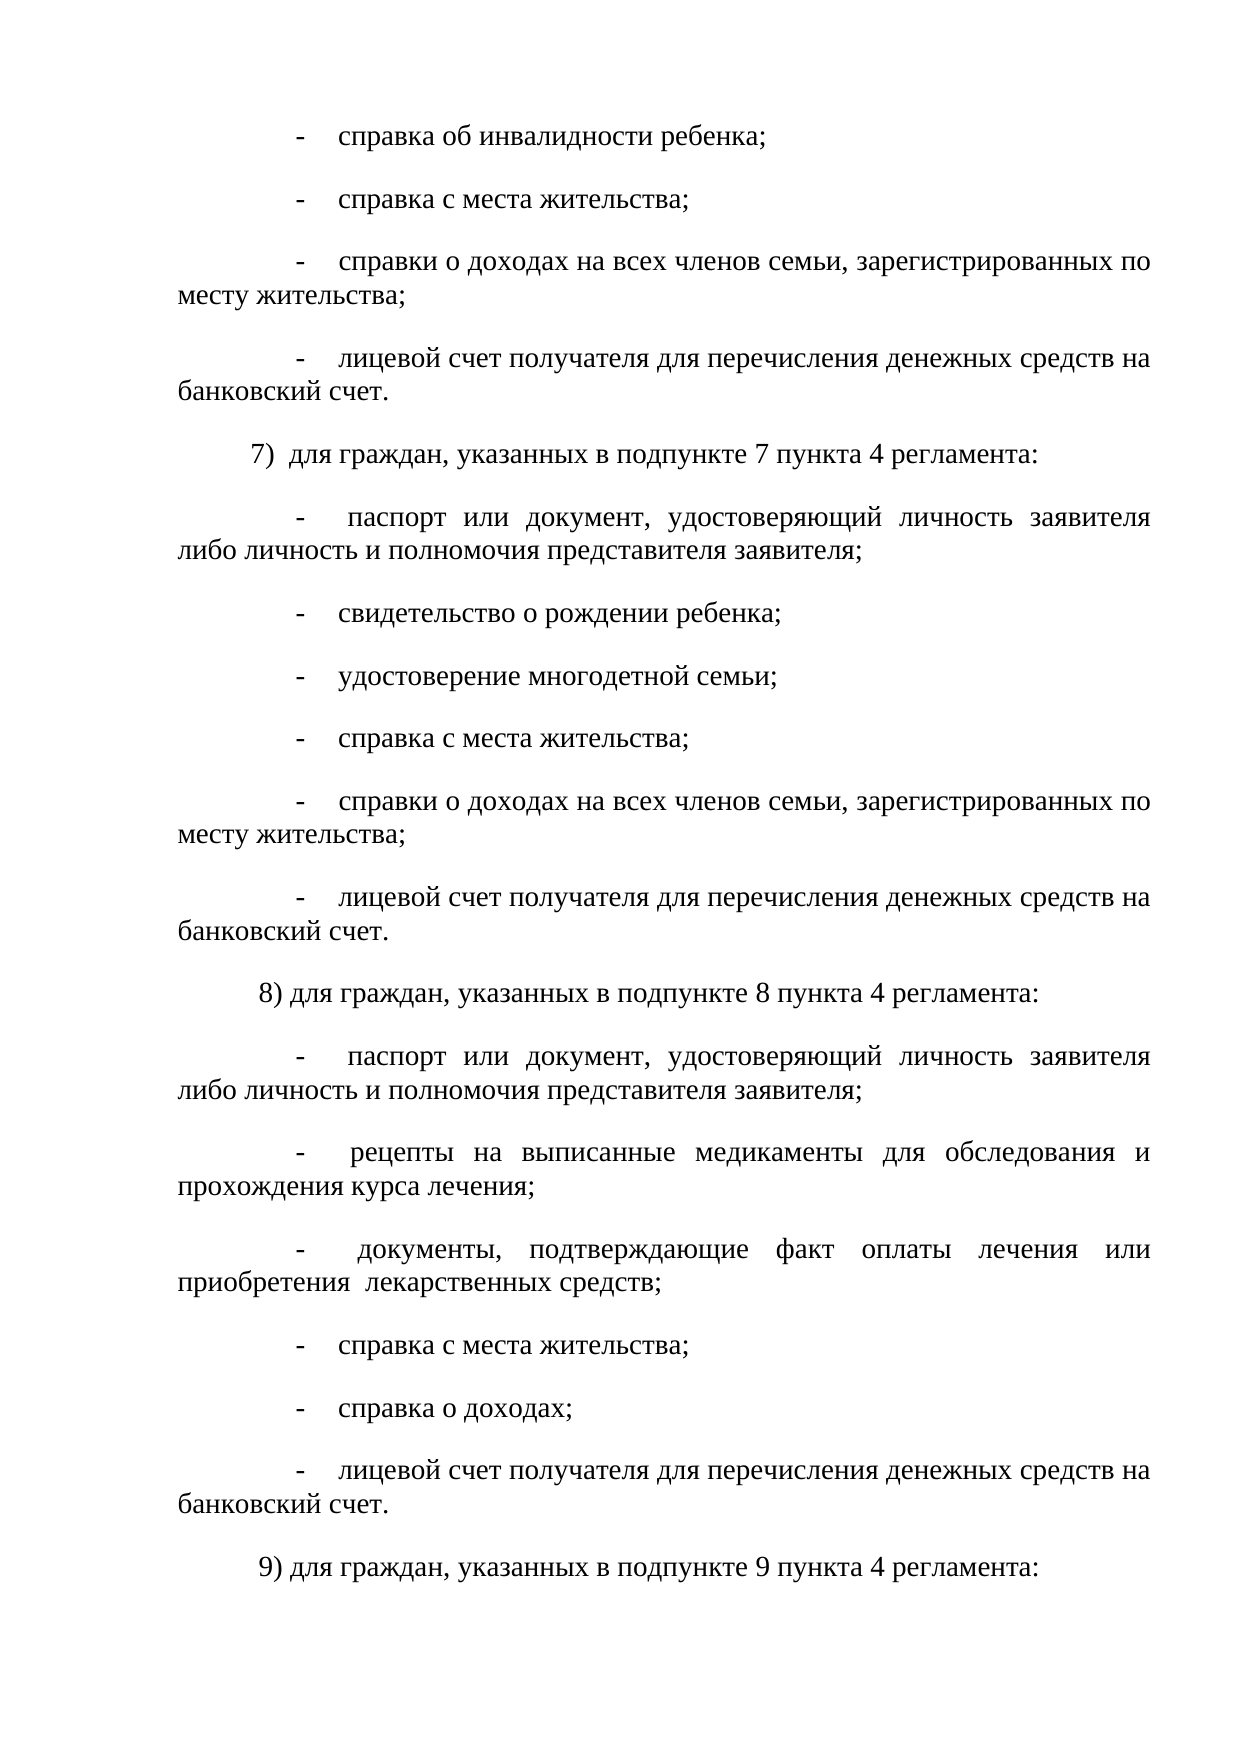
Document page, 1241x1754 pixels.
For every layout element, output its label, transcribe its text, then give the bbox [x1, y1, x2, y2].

text - паспорт или документ, удостоверяющий личность заявителя либо личность и полномочия представителя заявителя; [177, 499, 1152, 566]
text - удостоверение многодетной семьи; [177, 658, 1152, 691]
text - справка с места жительства; [177, 181, 1152, 214]
text - лицевой счет получателя для перечисления денежных средств на банковский счет. [177, 1452, 1152, 1519]
text - справка о доходах; [177, 1390, 1152, 1423]
text - свидетельство о рождении ребенка; [177, 595, 1152, 628]
text - справки о доходах на всех членов семьи, зарегистрированных по месту жительства; [177, 783, 1152, 850]
text - справки о доходах на всех членов семьи, зарегистрированных по месту жительства; [177, 243, 1152, 311]
text - справка об инвалидности ребенка; [177, 118, 1152, 152]
text 7) для граждан, указанных в подпункте 7 пункта 4 регламента: [177, 436, 1152, 469]
text - справка с места жительства; [177, 720, 1152, 754]
text 8) для граждан, указанных в подпункте 8 пункта 4 регламента: [251, 976, 1152, 1009]
text - паспорт или документ, удостоверяющий личность заявителя либо личность и полномочия представителя заявителя; [177, 1038, 1152, 1105]
text - лицевой счет получателя для перечисления денежных средств на банковский счет. [177, 879, 1152, 946]
text - лицевой счет получателя для перечисления денежных средств на банковский счет. [177, 340, 1152, 407]
text 9) для граждан, указанных в подпункте 9 пункта 4 регламента: [251, 1549, 1152, 1582]
text - справка с места жительства; [177, 1327, 1152, 1361]
text - рецепты на выписанные медикаменты для обследования и прохождения курса лечения; [177, 1134, 1152, 1202]
text - документы, подтверждающие факт оплаты лечения или приобретения лекарственных средств; [177, 1231, 1152, 1298]
